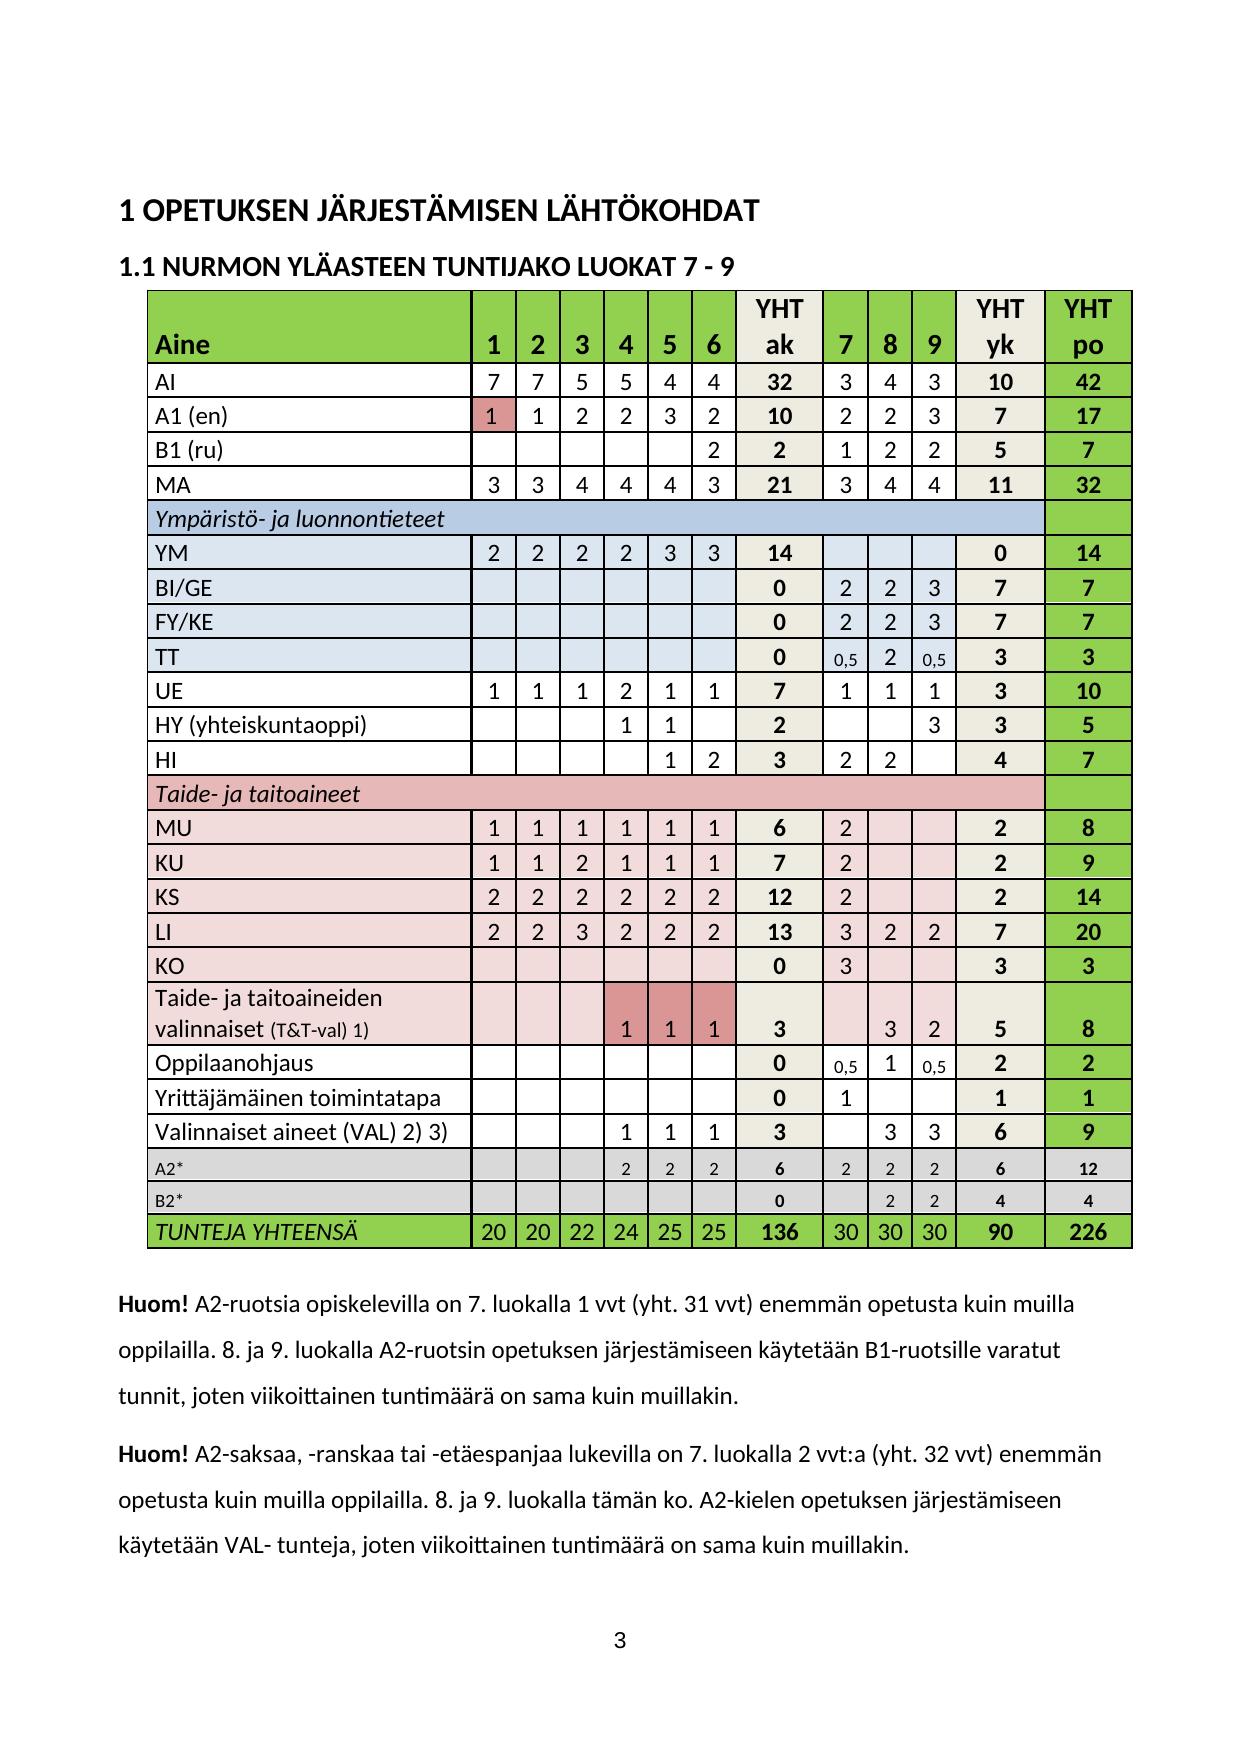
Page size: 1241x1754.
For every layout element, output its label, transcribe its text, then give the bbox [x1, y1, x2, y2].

table_cell 3 [737, 1115, 822, 1147]
table_cell [693, 948, 735, 981]
table_cell 2 [605, 1149, 647, 1179]
table_cell 0 [737, 639, 822, 671]
table_cell 4 [693, 364, 735, 396]
table_cell [869, 536, 911, 568]
table_cell [869, 1080, 911, 1112]
table_cell 2 [693, 398, 735, 431]
table_cell 10 [1046, 673, 1131, 706]
table_cell [561, 948, 603, 981]
table_cell [561, 1046, 603, 1078]
table_cell [649, 570, 691, 602]
table_cell 2 [517, 914, 559, 946]
table_cell 2 [605, 880, 647, 912]
table_cell Ympäristö- ja luonnontieteet [148, 501, 1044, 534]
table_cell 3 [824, 364, 867, 396]
table_cell [517, 570, 559, 602]
table_cell 2 [605, 398, 647, 431]
table_cell [824, 1182, 867, 1212]
table_cell 1 [473, 673, 515, 706]
table_cell [869, 811, 911, 843]
table_cell 1 [693, 845, 735, 877]
table_cell [693, 1182, 735, 1212]
table_cell 1 [649, 983, 691, 1044]
table_cell 11 [957, 467, 1044, 499]
table_cell 1 [913, 673, 955, 706]
table_cell [473, 1046, 515, 1078]
table_cell 2 [869, 433, 911, 465]
table_cell [605, 605, 647, 637]
table_cell 2 [693, 742, 735, 774]
table_cell 7 [1046, 605, 1131, 637]
table_cell 2 [869, 1182, 911, 1212]
table_cell [693, 639, 735, 671]
table_cell [517, 742, 559, 774]
table_cell 3 [869, 1115, 911, 1147]
table_cell 2 [517, 880, 559, 912]
table_cell 5 [957, 983, 1044, 1044]
table_cell 2 [737, 433, 822, 465]
table_cell 2 [913, 1149, 955, 1179]
table_cell B2* [148, 1182, 470, 1212]
table_cell [561, 1149, 603, 1179]
table_cell 1 [605, 811, 647, 843]
table_cell 3 [957, 948, 1044, 981]
table_cell [473, 1149, 515, 1179]
table_cell [693, 570, 735, 602]
table_cell 4 [869, 364, 911, 396]
table_cell 3 [913, 605, 955, 637]
table_cell HY (yhteiskuntaoppi) [148, 708, 470, 740]
table_cell 12 [1046, 1149, 1131, 1179]
table_cell [517, 605, 559, 637]
table_cell 32 [737, 364, 822, 396]
table_header 1 [473, 291, 515, 362]
table_cell 20 [473, 1215, 515, 1247]
table_cell 7 [957, 398, 1044, 431]
table_header YHT ak [737, 291, 822, 362]
table_cell 1 [824, 433, 867, 465]
table_cell 21 [737, 467, 822, 499]
table_cell 3 [824, 948, 867, 981]
table_cell [517, 433, 559, 465]
table_cell 14 [1046, 880, 1131, 912]
table_cell 0 [737, 1182, 822, 1212]
table_cell [1046, 501, 1131, 534]
table_cell 2 [605, 914, 647, 946]
table_cell [473, 605, 515, 637]
table_cell 2 [824, 398, 867, 431]
table_cell [824, 1115, 867, 1147]
table_cell 1 [869, 673, 911, 706]
table_cell 0 [737, 605, 822, 637]
table_cell [824, 983, 867, 1044]
table_cell [561, 639, 603, 671]
table_cell 1 [561, 673, 603, 706]
table_cell [605, 433, 647, 465]
table_cell 2 [1046, 1046, 1131, 1078]
table_cell 7 [517, 364, 559, 396]
table_cell 1 [649, 708, 691, 740]
table_cell 2 [605, 536, 647, 568]
table_cell FY/KE [148, 605, 470, 637]
table_cell 30 [824, 1215, 867, 1247]
table_cell 2 [824, 742, 867, 774]
table_cell 0,5 [913, 1046, 955, 1078]
table_cell [605, 1182, 647, 1212]
table_cell 8 [1046, 983, 1131, 1044]
table_cell [473, 983, 515, 1044]
table_cell 1 [824, 673, 867, 706]
table_cell 0 [737, 570, 822, 602]
table_cell 3 [473, 467, 515, 499]
table_cell 2 [913, 1182, 955, 1212]
table_cell UE [148, 673, 470, 706]
table_cell 5 [561, 364, 603, 396]
table_cell [517, 1115, 559, 1147]
table_cell 7 [473, 364, 515, 396]
table_cell [605, 639, 647, 671]
table_cell 2 [693, 433, 735, 465]
table_cell 0,5 [913, 639, 955, 671]
table_cell 2 [824, 1149, 867, 1179]
table_cell TT [148, 639, 470, 671]
table_cell 7 [1046, 570, 1131, 602]
table_cell MU [148, 811, 470, 843]
table_cell 2 [693, 1149, 735, 1179]
table_cell [913, 948, 955, 981]
table_cell 0,5 [824, 1046, 867, 1078]
table_cell 2 [824, 811, 867, 843]
table_cell 3 [737, 983, 822, 1044]
table_cell 3 [913, 708, 955, 740]
table_cell MA [148, 467, 470, 499]
table_cell [824, 536, 867, 568]
table_cell 2 [473, 880, 515, 912]
table_cell KU [148, 845, 470, 877]
table_cell [561, 605, 603, 637]
table_cell 3 [649, 536, 691, 568]
table_cell [693, 1080, 735, 1112]
table_cell 3 [957, 639, 1044, 671]
table_cell [561, 433, 603, 465]
table_cell 7 [1046, 742, 1131, 774]
table_cell [605, 948, 647, 981]
table_cell [517, 1149, 559, 1179]
table_cell 20 [517, 1215, 559, 1247]
table_cell TUNTEJA YHTEENSÄ [148, 1215, 470, 1247]
table_cell 2 [517, 536, 559, 568]
table_cell 2 [913, 983, 955, 1044]
table_cell 7 [957, 570, 1044, 602]
table_cell 2 [473, 914, 515, 946]
table_cell 25 [649, 1215, 691, 1247]
table_cell 1 [517, 845, 559, 877]
table_cell 10 [737, 398, 822, 431]
table_cell [913, 880, 955, 912]
table_cell 2 [824, 845, 867, 877]
table_cell 4 [649, 467, 691, 499]
table_cell 6 [737, 811, 822, 843]
table_cell 226 [1046, 1215, 1131, 1247]
table_cell [913, 811, 955, 843]
table_cell [561, 1115, 603, 1147]
table_header 7 [824, 291, 867, 362]
table_cell [473, 742, 515, 774]
table_header 2 [517, 291, 559, 362]
table_cell 2 [649, 914, 691, 946]
table_cell 1 [693, 673, 735, 706]
table_cell BI/GE [148, 570, 470, 602]
table_cell 1 [605, 708, 647, 740]
table_cell 1 [517, 811, 559, 843]
table_cell 3 [517, 467, 559, 499]
table_cell LI [148, 914, 470, 946]
table_cell 3 [913, 364, 955, 396]
table_cell 2 [824, 880, 867, 912]
table_cell [649, 1080, 691, 1112]
table_cell 3 [869, 983, 911, 1044]
table_cell [561, 708, 603, 740]
table_cell 1 [605, 983, 647, 1044]
table_cell [869, 948, 911, 981]
table_cell 1 [473, 845, 515, 877]
table_cell 2 [957, 880, 1044, 912]
table_cell Oppilaanohjaus [148, 1046, 470, 1078]
table_cell 136 [737, 1215, 822, 1247]
table_header YHT po [1046, 291, 1131, 362]
table_cell [693, 605, 735, 637]
table_cell 2 [561, 536, 603, 568]
table_cell [649, 1182, 691, 1212]
table_cell [473, 639, 515, 671]
table_cell 13 [737, 914, 822, 946]
table_cell 1 [693, 983, 735, 1044]
table_cell KO [148, 948, 470, 981]
table_cell [561, 1182, 603, 1212]
table_cell 12 [737, 880, 822, 912]
table_cell 2 [913, 914, 955, 946]
table_cell [517, 1046, 559, 1078]
table_header 8 [869, 291, 911, 362]
table_cell 7 [737, 673, 822, 706]
table_cell 3 [1046, 948, 1131, 981]
table_cell 6 [737, 1149, 822, 1179]
table_cell 14 [737, 536, 822, 568]
table_cell 14 [1046, 536, 1131, 568]
table_cell 25 [693, 1215, 735, 1247]
table_cell 7 [1046, 433, 1131, 465]
table_cell [561, 570, 603, 602]
table_cell [517, 1080, 559, 1112]
table_cell 0 [737, 1046, 822, 1078]
table_cell [605, 570, 647, 602]
table_cell [561, 983, 603, 1044]
table_cell [473, 1080, 515, 1112]
table_cell 17 [1046, 398, 1131, 431]
table_cell 22 [561, 1215, 603, 1247]
table_cell 20 [1046, 914, 1131, 946]
table_header 5 [649, 291, 691, 362]
table_cell [605, 1080, 647, 1112]
table_cell 2 [869, 914, 911, 946]
table_cell Taide- ja taitoaineiden valinnaiset (T&T-val) 1) [148, 983, 470, 1044]
table_cell 2 [957, 1046, 1044, 1078]
table_cell 3 [649, 398, 691, 431]
table_cell 1 [693, 1115, 735, 1147]
table_cell 2 [869, 639, 911, 671]
table_cell [517, 708, 559, 740]
table_cell 7 [957, 605, 1044, 637]
table_cell 2 [649, 1149, 691, 1179]
table_cell 5 [605, 364, 647, 396]
table_cell 3 [561, 914, 603, 946]
table_cell 2 [824, 570, 867, 602]
table_cell 1 [473, 398, 515, 431]
table_cell 1 [824, 1080, 867, 1112]
table_cell 1 [649, 845, 691, 877]
table_cell 9 [1046, 1115, 1131, 1147]
table_cell [517, 639, 559, 671]
table_cell 4 [869, 467, 911, 499]
table_cell 30 [869, 1215, 911, 1247]
table_header YHT yk [957, 291, 1044, 362]
table_cell 0 [737, 948, 822, 981]
table_cell 6 [957, 1149, 1044, 1179]
table_cell 1 [473, 811, 515, 843]
table_cell 0 [957, 536, 1044, 568]
table_cell 3 [957, 708, 1044, 740]
table_cell 5 [1046, 708, 1131, 740]
table_cell [517, 1182, 559, 1212]
table_cell 1 [517, 673, 559, 706]
table_cell 1 [649, 673, 691, 706]
table_cell 7 [737, 845, 822, 877]
table_cell 0,5 [824, 639, 867, 671]
table_cell A2* [148, 1149, 470, 1179]
table_cell [473, 948, 515, 981]
table_cell 2 [561, 845, 603, 877]
table_cell 1 [649, 811, 691, 843]
table_header Aine [148, 291, 470, 362]
table_cell 1 [1046, 1080, 1131, 1112]
table_cell 90 [957, 1215, 1044, 1247]
table_cell 2 [957, 845, 1044, 877]
table_cell Yrittäjämäinen toimintatapa [148, 1080, 470, 1112]
text Huom! A2-ruotsia opiskelevilla on 7. luokalla 1 vvt (yht. 31 vvt) enemmän opetusta kuin muilla oppilailla. 8. ja 9. luokalla A2-ruotsin opetuksen järjestämiseen käytetään B1-ruotsille varatut tunnit, joten viikoittainen tuntimäärä on sama kuin muillakin. [118, 1288, 1122, 1410]
table_cell 30 [913, 1215, 955, 1247]
table_cell 2 [869, 605, 911, 637]
table_cell 32 [1046, 467, 1131, 499]
table_cell 1 [869, 1046, 911, 1078]
table_cell [473, 708, 515, 740]
table_cell 24 [605, 1215, 647, 1247]
table_cell 3 [693, 536, 735, 568]
table_cell AI [148, 364, 470, 396]
table_cell [693, 708, 735, 740]
table_cell 2 [561, 880, 603, 912]
table_header 4 [605, 291, 647, 362]
table_cell 2 [869, 398, 911, 431]
table_cell 2 [913, 433, 955, 465]
table_cell 3 [913, 570, 955, 602]
table_cell 3 [913, 1115, 955, 1147]
table_cell [605, 742, 647, 774]
table_cell [517, 983, 559, 1044]
table_cell [649, 1046, 691, 1078]
table_cell 2 [869, 570, 911, 602]
table_cell [649, 433, 691, 465]
table_cell [1046, 776, 1131, 809]
table_header 9 [913, 291, 955, 362]
table_cell 8 [1046, 811, 1131, 843]
table_cell B1 (ru) [148, 433, 470, 465]
table_cell [913, 1080, 955, 1112]
table_cell 2 [693, 914, 735, 946]
table_cell [473, 1115, 515, 1147]
table_cell 4 [561, 467, 603, 499]
table_cell 10 [957, 364, 1044, 396]
table_cell [913, 536, 955, 568]
table_cell Taide- ja taitoaineet [148, 776, 1044, 809]
table_cell 0 [737, 1080, 822, 1112]
table_cell [517, 948, 559, 981]
table_cell [649, 605, 691, 637]
table_cell KS [148, 880, 470, 912]
table_cell 2 [737, 708, 822, 740]
table_cell [473, 570, 515, 602]
table_cell 2 [473, 536, 515, 568]
table_cell A1 (en) [148, 398, 470, 431]
table_cell 3 [824, 467, 867, 499]
table_cell [869, 880, 911, 912]
table_cell 2 [605, 673, 647, 706]
table_cell [693, 1046, 735, 1078]
table_cell 4 [649, 364, 691, 396]
table_cell 3 [693, 467, 735, 499]
table_cell 1 [693, 811, 735, 843]
table_cell 1 [561, 811, 603, 843]
table_cell 4 [605, 467, 647, 499]
table_cell 1 [605, 1115, 647, 1147]
table_cell 2 [561, 398, 603, 431]
table_cell 1 [649, 1115, 691, 1147]
table_cell 1 [605, 845, 647, 877]
table_cell 4 [957, 742, 1044, 774]
table_cell 2 [869, 1149, 911, 1179]
table_cell [605, 1046, 647, 1078]
table_cell 3 [737, 742, 822, 774]
table_cell [561, 742, 603, 774]
table_header 6 [693, 291, 735, 362]
table_cell [869, 708, 911, 740]
table_cell 42 [1046, 364, 1131, 396]
table_cell 3 [824, 914, 867, 946]
table_cell [649, 639, 691, 671]
table_cell 2 [957, 811, 1044, 843]
table_cell [913, 742, 955, 774]
table_cell 9 [1046, 845, 1131, 877]
table_header 3 [561, 291, 603, 362]
subtitle 1 OPETUKSEN JÄRJESTÄMISEN LÄHTÖKOHDAT [118, 189, 1122, 230]
table_cell [561, 1080, 603, 1112]
table_cell [913, 845, 955, 877]
table_cell 1 [649, 742, 691, 774]
table_cell 3 [957, 673, 1044, 706]
table_cell [473, 433, 515, 465]
table_cell 4 [1046, 1182, 1131, 1212]
table_cell 4 [913, 467, 955, 499]
table_cell Valinnaiset aineet (VAL) 2) 3) [148, 1115, 470, 1147]
table_cell 1 [517, 398, 559, 431]
table_cell 5 [957, 433, 1044, 465]
table_cell 3 [1046, 639, 1131, 671]
table_cell [649, 948, 691, 981]
table_cell 2 [869, 742, 911, 774]
table_cell HI [148, 742, 470, 774]
text 1.1 NURMON YLÄASTEEN TUNTIJAKO LUOKAT 7 - 9 [118, 248, 1122, 284]
table_cell 2 [693, 880, 735, 912]
table_cell [824, 708, 867, 740]
table_cell 4 [957, 1182, 1044, 1212]
table_cell 7 [957, 914, 1044, 946]
table_cell YM [148, 536, 470, 568]
table_cell [473, 1182, 515, 1212]
table_cell 1 [957, 1080, 1044, 1112]
text Huom! A2-saksaa, -ranskaa tai -etäespanjaa lukevilla on 7. luokalla 2 vvt:a (yht. 32 vvt) enemmän opetusta kuin muilla oppilailla. 8. ja 9. luokalla tämän ko. A2-kielen opetuksen järjestämiseen käytetään VAL- tunteja, joten viikoittainen tuntimäärä on sama kuin muillakin. [118, 1438, 1122, 1560]
table_cell [869, 845, 911, 877]
table_cell 2 [649, 880, 691, 912]
table_cell 2 [824, 605, 867, 637]
table_cell 6 [957, 1115, 1044, 1147]
table_cell 3 [913, 398, 955, 431]
